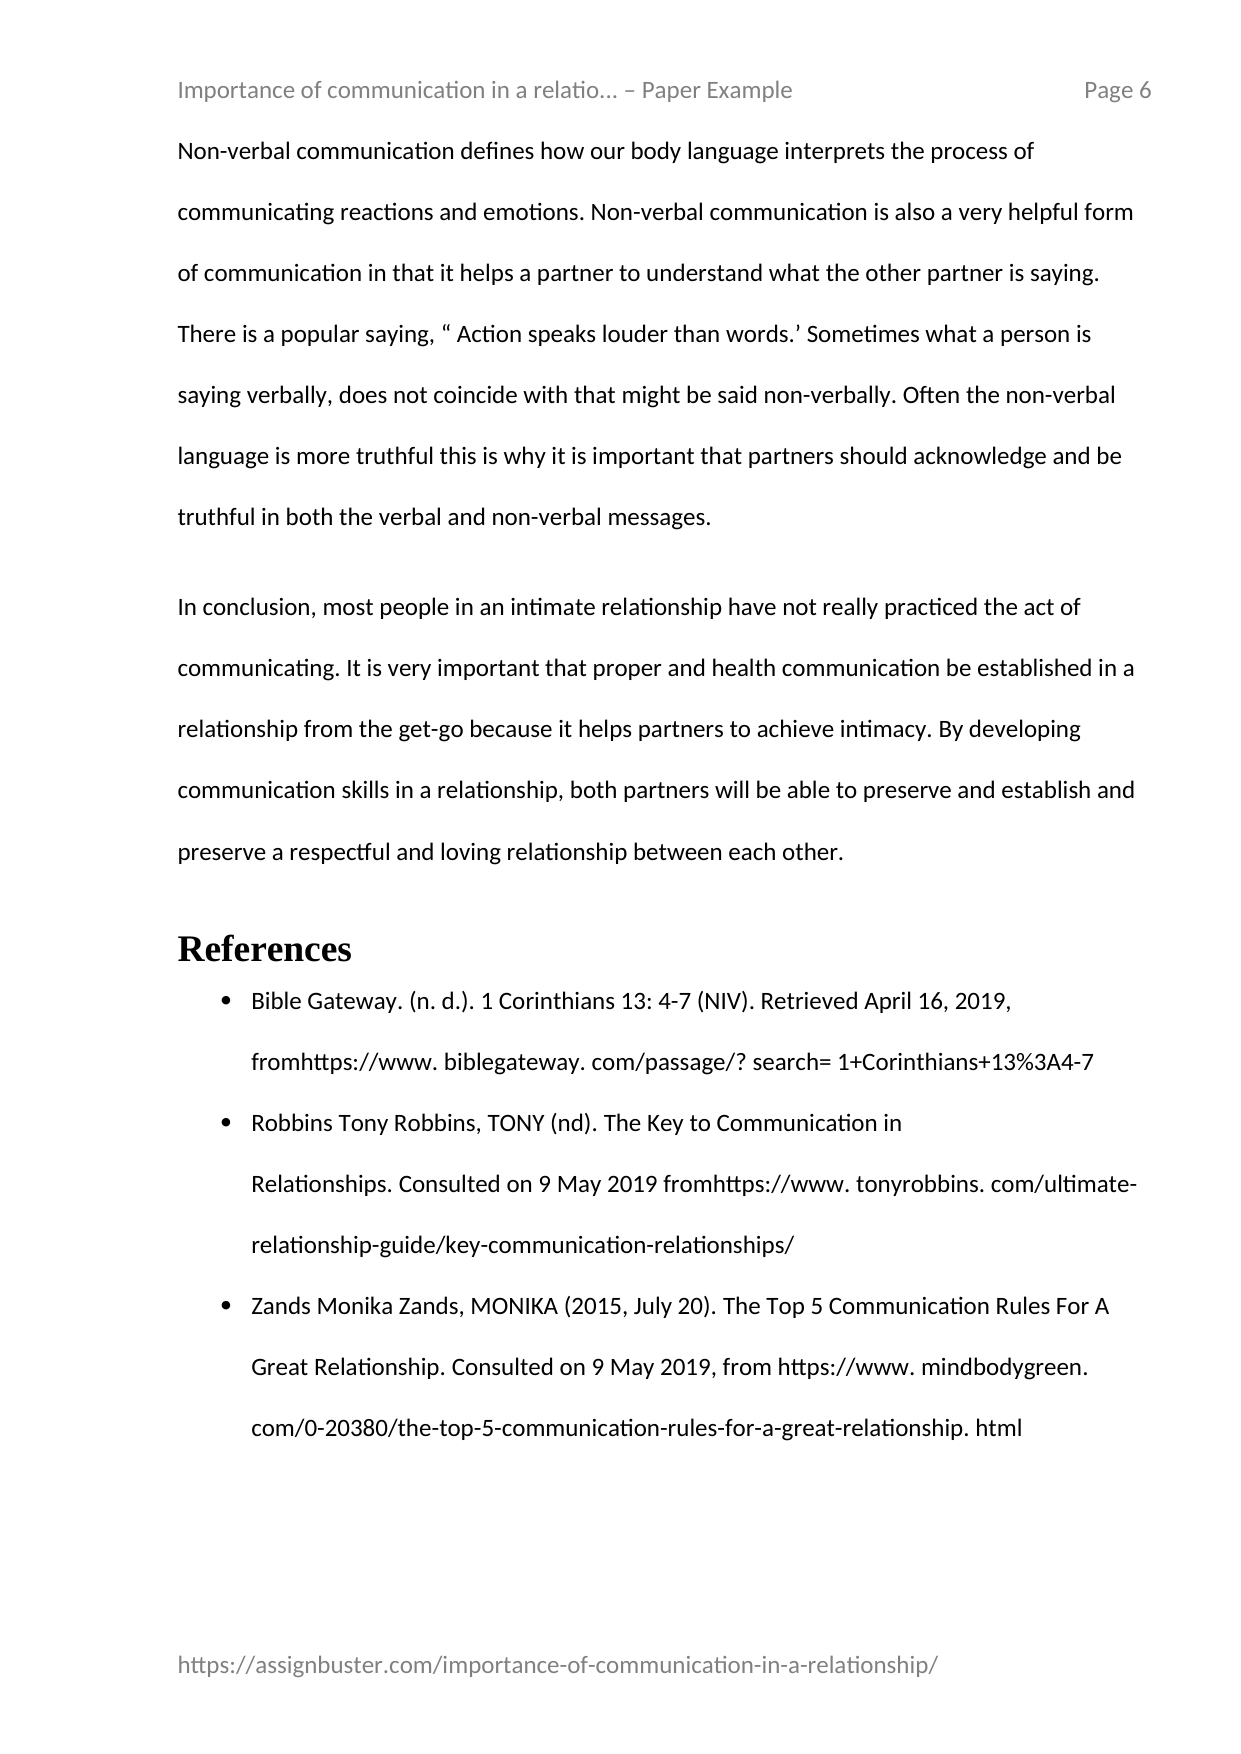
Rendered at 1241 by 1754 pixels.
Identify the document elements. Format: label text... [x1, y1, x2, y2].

list Zands Monika Zands, MONIKA (2015, July 20). The Top 5 Communication Rules For A Great Relationship. Consulted on 9 May 2019, from https://www. mindbodygreen. com/0-20380/the-top-5-communication-rules-for-a-great-relationship. html [222, 1291, 1152, 1443]
list Bible Gateway. (n. d.). 1 Corinthians 13: 4-7 (NIV). Retrieved April 16, 2019, fromhttps://www. biblegateway. com/passage/? search= 1+Corinthians+13%3A4-7 [222, 985, 1152, 1077]
list Robbins Tony Robbins, TONY (nd). The Key to Communication in Relationships. Consulted on 9 May 2019 fromhttps://www. tonyrobbins. com/ultimate-relationship-guide/key-communication-relationships/ [222, 1107, 1152, 1260]
text Non-verbal communication defines how our body language interprets the process of communicating reactions and emotions. Non-verbal communication is also a very helpful form of communication in that it helps a partner to understand what the other partner is saying. There is a popular saying, “ Action speaks louder than words.’ Sometimes what a person is saying verbally, does not coincide with that might be said non-verbally. Often the non-verbal language is more truthful this is why it is important that partners should acknowledge and be truthful in both the verbal and non-verbal messages. [177, 135, 1152, 532]
text In conclusion, most people in an intimate relationship have not really practiced the act of communicating. It is very important that proper and health communication be established in a relationship from the get-go because it helps partners to achieve intimacy. By developing communication skills in a relationship, both partners will be able to preserve and establish and preserve a respectful and loving relationship between each other. [177, 592, 1152, 866]
subtitle References [177, 926, 1152, 969]
